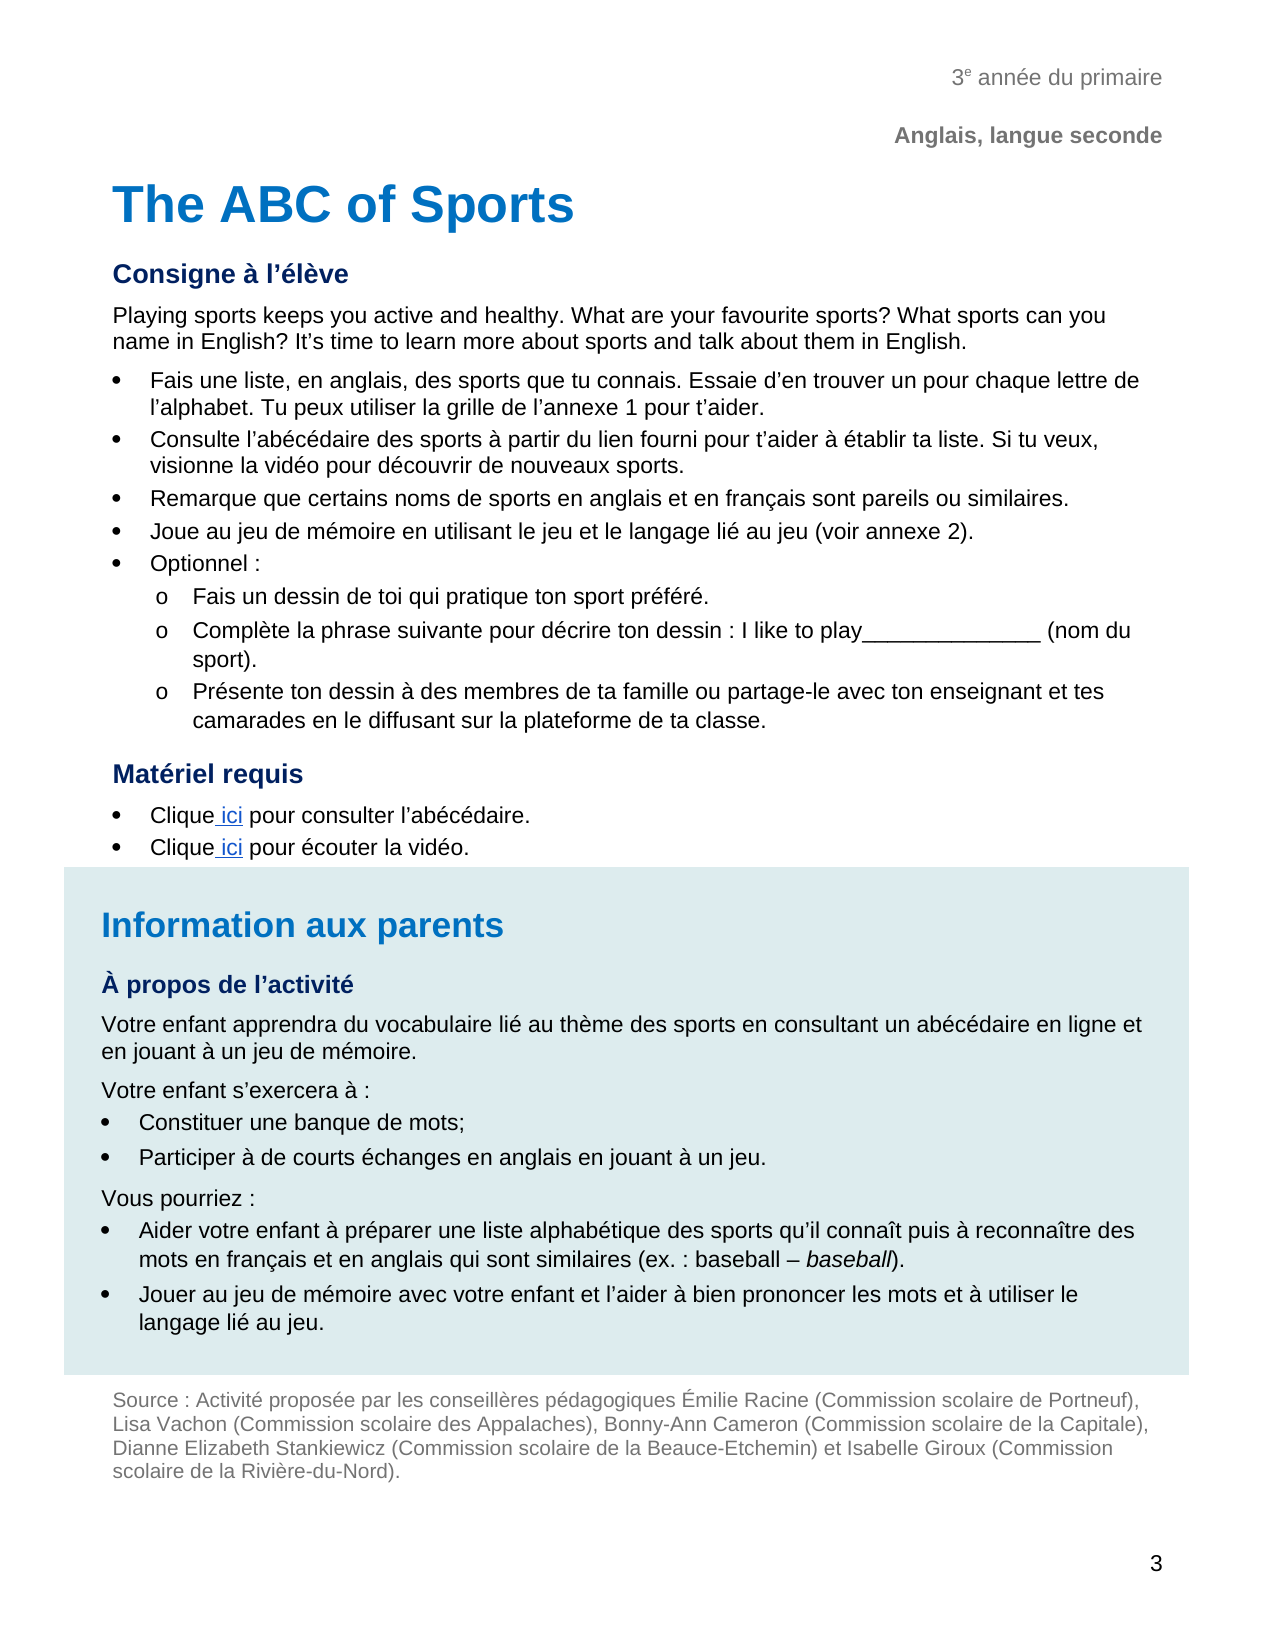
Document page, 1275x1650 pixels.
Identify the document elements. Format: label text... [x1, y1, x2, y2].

text Joue au jeu de mémoire en utilisant le jeu et le langage lié au jeu (voir annexe 2). [112, 518, 1162, 544]
text Fais une liste, en anglais, des sports que tu connais. Essaie d’en trouver un pour chaque lettre de l’alphabet. Tu peux utiliser la grille de l’annexe 1 pour t’aider. [112, 367, 1162, 420]
text Source : Activité proposée par les conseillères pédagogiques Émilie Racine (Commission scolaire de Portneuf), Lisa Vachon (Commission scolaire des Appalaches), Bonny-Ann Cameron (Commission scolaire de la Capitale), Dianne Elizabeth Stankiewicz (Commission scolaire de la Beauce-Etchemin) et Isabelle Giroux (Commission scolaire de la Rivière-du-Nord). [112, 1387, 1162, 1483]
text Fais un dessin de toi qui pratique ton sport préféré. [155, 583, 1162, 611]
text Consulte l’abécédaire des sports à partir du lien fourni pour t’aider à établir ta liste. Si tu veux, visionne la vidéo pour découvrir de nouveaux sports. [112, 426, 1162, 479]
text Clique ici pour consulter l’abécédaire. [112, 802, 1162, 828]
text The ABC of Sports [112, 173, 1162, 233]
text Remarque que certains noms de sports en anglais et en français sont pareils ou similaires. [112, 485, 1162, 511]
text Anglais, langue seconde [112, 122, 1162, 148]
text Optionnel : [112, 550, 1162, 577]
text Complète la phrase suivante pour décrire ton dessin : I like to play______________ (nom du sport). [155, 617, 1162, 672]
text Clique ici pour écouter la vidéo. [112, 834, 1162, 861]
text Consigne à l’élève [112, 258, 1162, 289]
table_header Information aux parents À propos de l’activité Votre enfant apprendra du vocabulaire lié au thème des sports en consultant un abécédaire en ligne et en jouant à un jeu de mémoire. Votre enfant s’exercera à : Constituer une banque de mots; Participer à de courts échanges en anglais en jouant à un jeu. Vous pourriez : Aider votre enfant à préparer une liste alphabétique des sports qu’il connaît puis à reconnaître des mots en français et en anglais qui sont similaires (ex. : baseball – baseball). Jouer au jeu de mémoire avec votre enfant et l’aider à bien prononcer les mots et à utiliser le langage lié au jeu. [64, 867, 1189, 1375]
text Matériel requis [112, 758, 1083, 789]
text Présente ton dessin à des membres de ta famille ou partage-le avec ton enseignant et tes camarades en le diffusant sur la plateforme de ta classe. [155, 678, 1162, 733]
